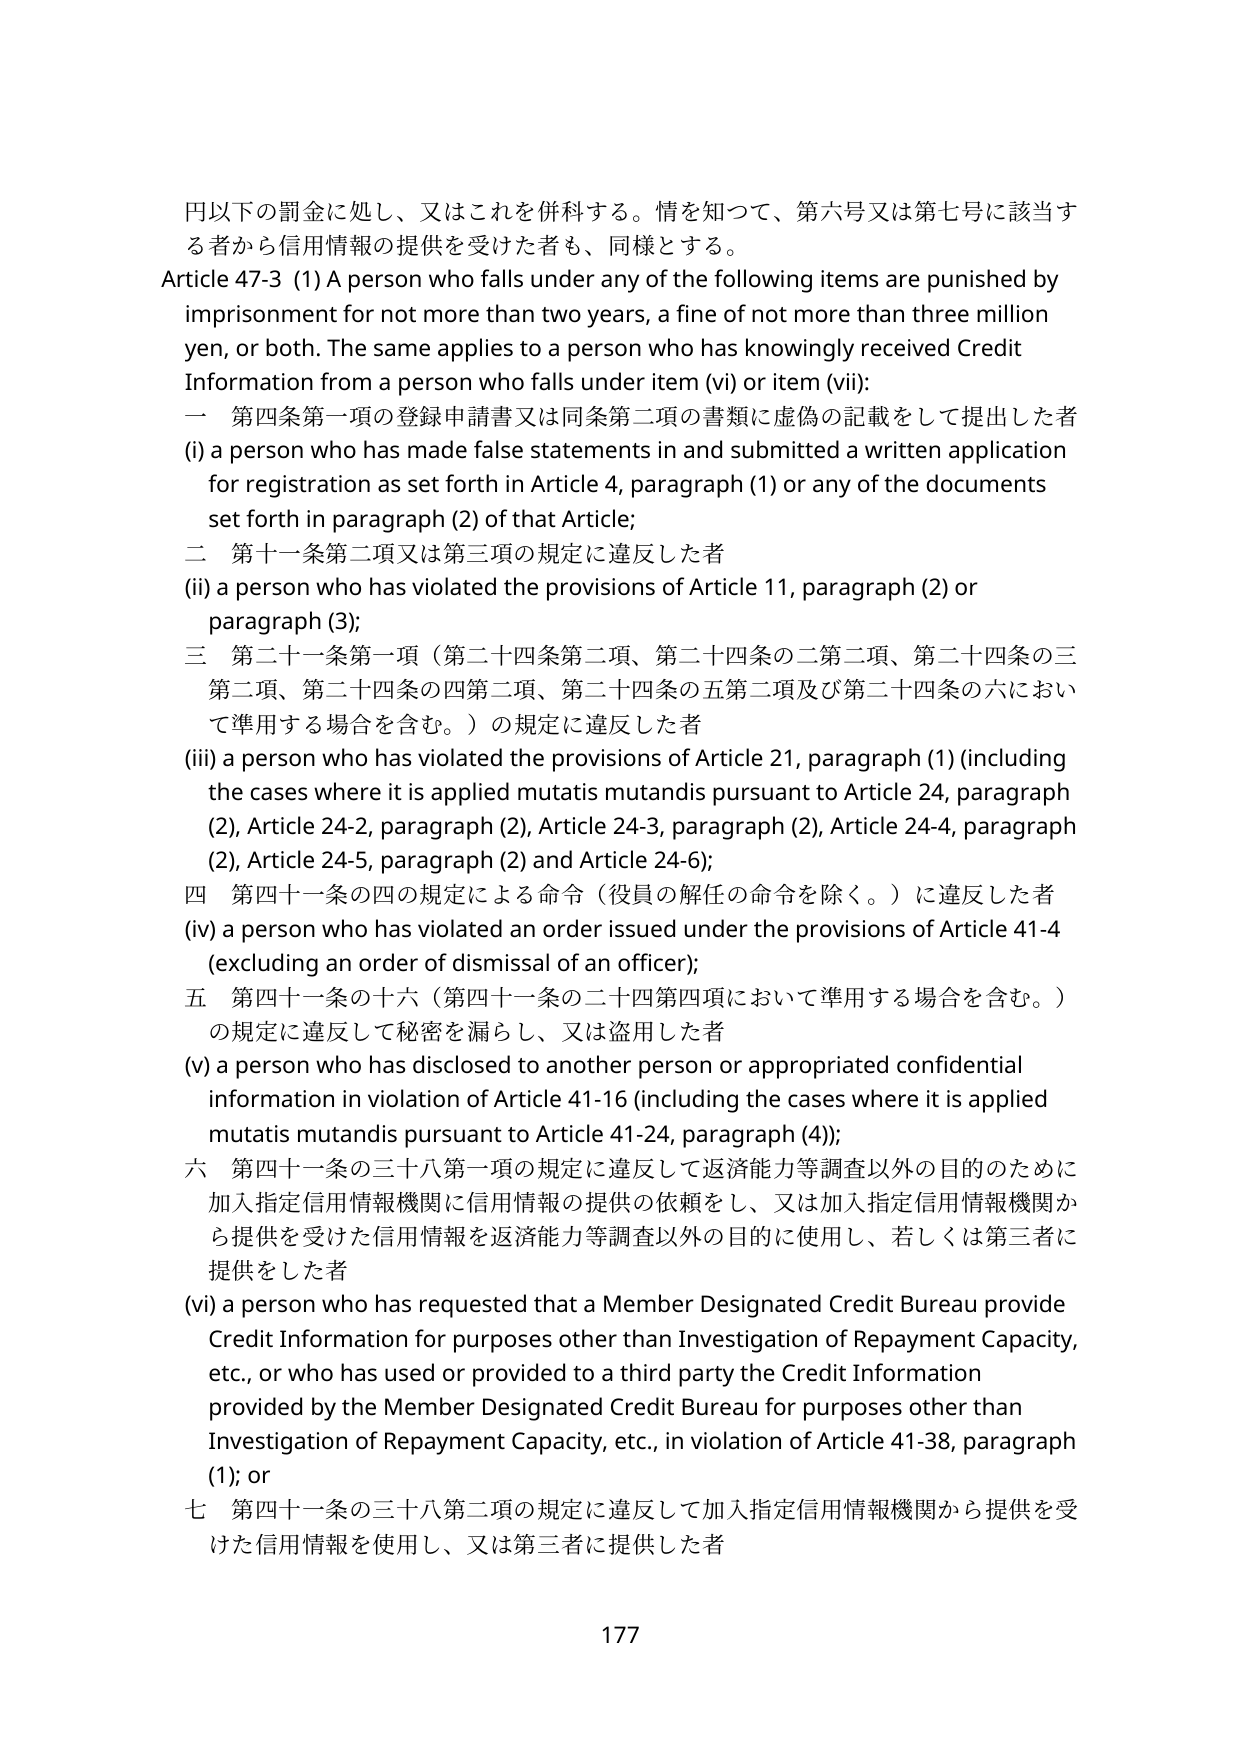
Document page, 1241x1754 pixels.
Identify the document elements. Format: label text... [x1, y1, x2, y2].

text 五 第四十一条の十六（第四十一条の二十四第四項において準用する場合を含む。）の規定に違反して秘密を漏らし、又は盗用した者 [184, 979, 1079, 1048]
text 七 第四十一条の三十八第二項の規定に違反して加入指定信用情報機関から提供を受けた信用情報を使用し、又は第三者に提供した者 [184, 1492, 1079, 1560]
text Article 47-3 (1) A person who falls under any of the following items are punished by imprisonment for not more than two years, a fine of not more than three million yen, or both. The same applies to a person who has knowingly received Credit Information from a person who falls under item (vi) or item (vii): [161, 262, 1079, 399]
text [161, 194, 1079, 262]
text (ii) a person who has violated the provisions of Article 11, paragraph (2) or paragraph (3); [184, 569, 1079, 638]
text (v) a person who has disclosed to another person or appropriated confidential information in violation of Article 41-16 (including the cases where it is applied mutatis mutandis pursuant to Article 41-24, paragraph (4)); [184, 1048, 1079, 1150]
text 六 第四十一条の三十八第一項の規定に違反して返済能力等調査以外の目的のために加入指定信用情報機関に信用情報の提供の依頼をし、又は加入指定信用情報機関から提供を受けた信用情報を返済能力等調査以外の目的に使用し、若しくは第三者に提供をした者 [184, 1150, 1079, 1287]
text (iv) a person who has violated an order issued under the provisions of Article 41-4 (excluding an order of dismissal of an officer); [184, 911, 1079, 979]
text 四 第四十一条の四の規定による命令（役員の解任の命令を除く。）に違反した者 [184, 877, 1079, 911]
text (vi) a person who has requested that a Member Designated Credit Bureau provide Credit Information for purposes other than Investigation of Repayment Capacity, etc., or who has used or provided to a third party the Credit Information provided by the Member Designated Credit Bureau for purposes other than Investigation of Repayment Capacity, etc., in violation of Article 41-38, paragraph (1); or [184, 1287, 1079, 1492]
text (iii) a person who has violated the provisions of Article 21, paragraph (1) (including the cases where it is applied mutatis mutandis pursuant to Article 24, paragraph (2), Article 24-2, paragraph (2), Article 24-3, paragraph (2), Article 24-4, paragraph (2), Article 24-5, paragraph (2) and Article 24-6); [184, 740, 1079, 877]
text 一 第四条第一項の登録申請書又は同条第二項の書類に虚偽の記載をして提出した者 [184, 399, 1079, 433]
text 三 第二十一条第一項（第二十四条第二項、第二十四条の二第二項、第二十四条の三第二項、第二十四条の四第二項、第二十四条の五第二項及び第二十四条の六において準用する場合を含む。）の規定に違反した者 [184, 638, 1079, 740]
text 二 第十一条第二項又は第三項の規定に違反した者 [184, 535, 1079, 569]
text (i) a person who has made false statements in and submitted a written application for registration as set forth in Article 4, paragraph (1) or any of the documents set forth in paragraph (2) of that Article; [184, 433, 1079, 535]
